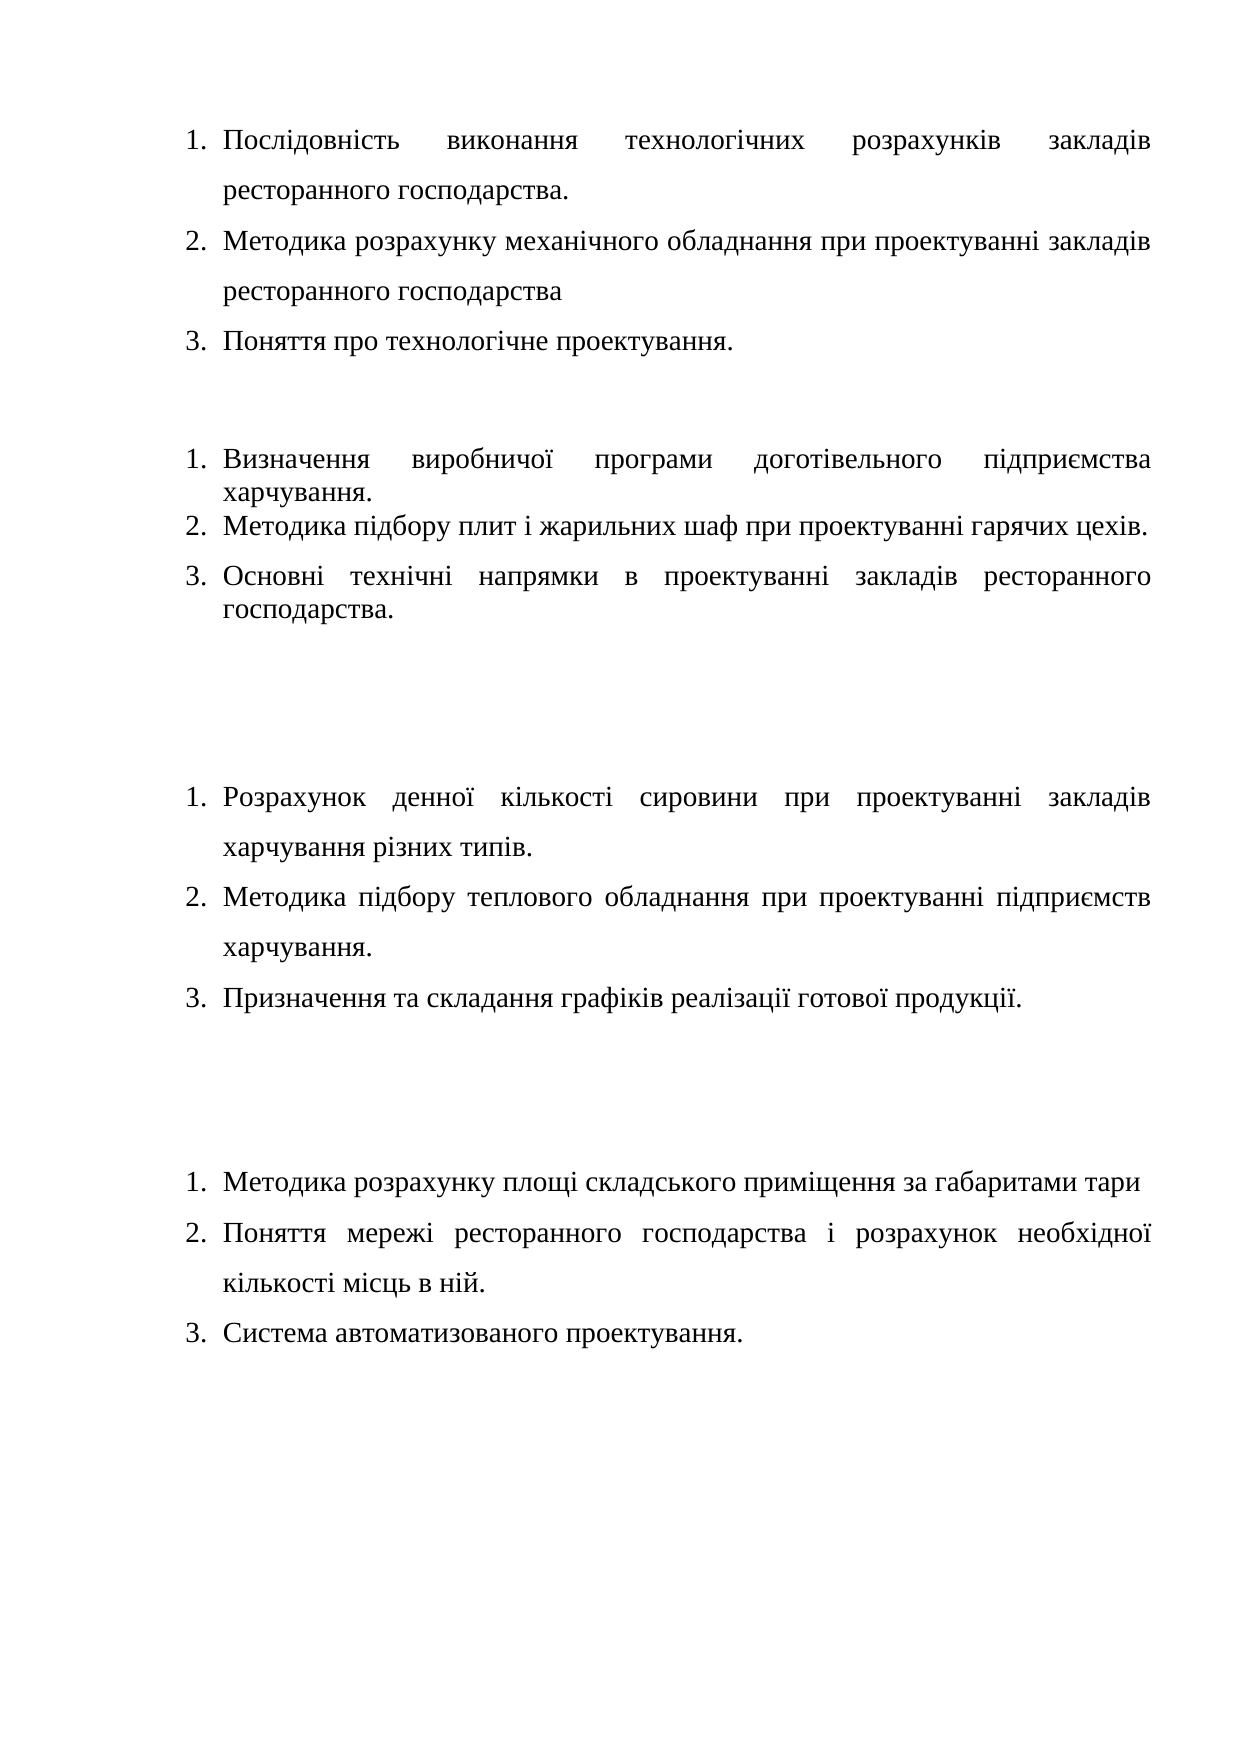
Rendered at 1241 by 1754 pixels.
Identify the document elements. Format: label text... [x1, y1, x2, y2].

list Методика підбору плит і жарильних шаф при проектуванні гарячих цехів. [185, 508, 1152, 541]
subtitle Визначення виробничої програми доготівельного підприємства харчування. [185, 441, 1152, 508]
list Методика підбору теплового обладнання при проектуванні підприємств харчування. [185, 879, 1152, 963]
list Система автоматизованого проектування. [185, 1315, 1152, 1349]
list Послідовність виконання технологічних розрахунків закладів ресторанного господарства. [185, 122, 1152, 206]
list Методика розрахунку механічного обладнання при проектуванні закладів ресторанного господарства [185, 223, 1152, 307]
list Основні технічні напрямки в проектуванні закладів ресторанного господарства. [185, 558, 1152, 625]
list Призначення та складання графіків реалізації готової продукції. [185, 980, 1152, 1013]
list Розрахунок денної кількості сировини при проектуванні закладів харчування різних типів. [185, 779, 1152, 862]
list Поняття про технологічне проектування. [185, 323, 1152, 357]
list Методика розрахунку площі складського приміщення за габаритами тари [185, 1164, 1152, 1198]
list Поняття мережі ресторанного господарства і розрахунок необхідної кількості місць в ній. [185, 1215, 1152, 1298]
